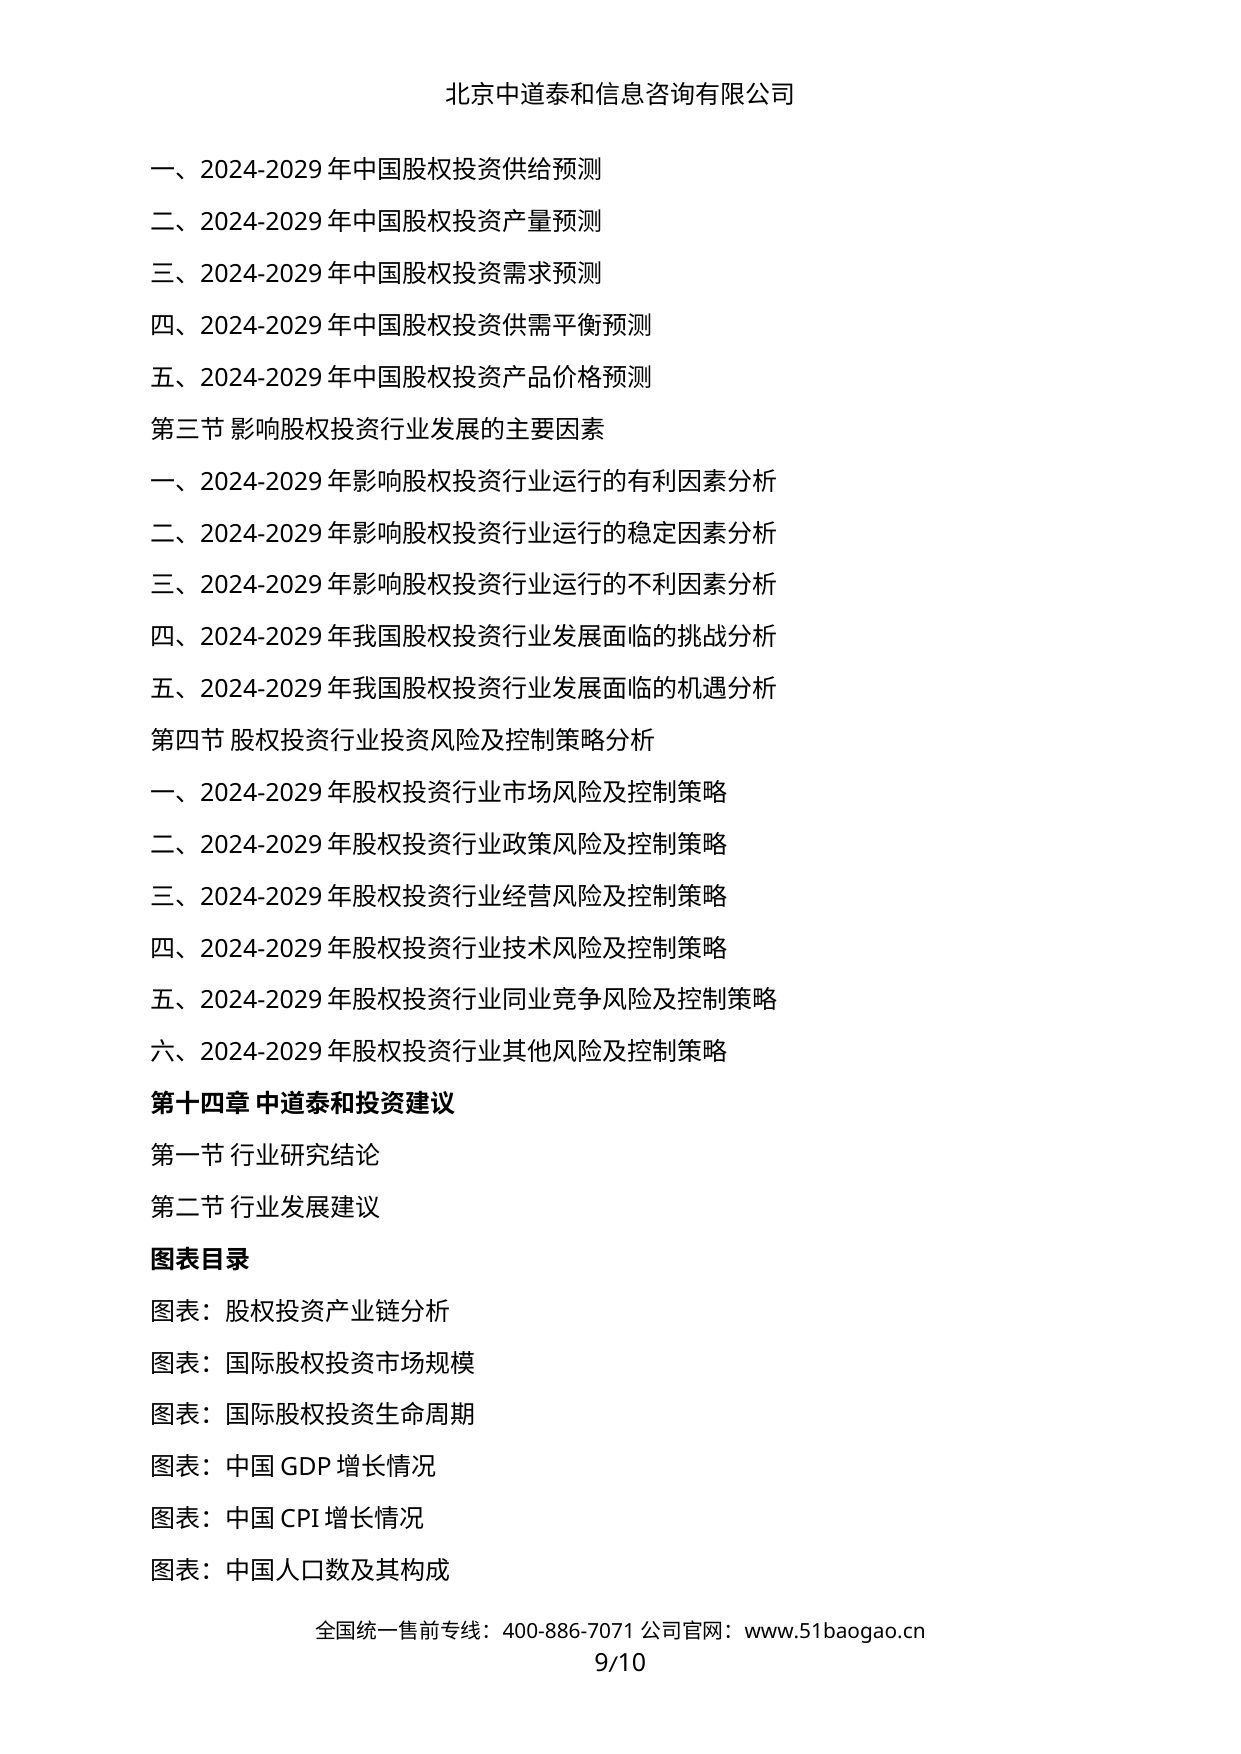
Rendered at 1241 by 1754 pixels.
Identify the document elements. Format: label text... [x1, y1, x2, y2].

text 图表：国际股权投资生命周期 [150, 1395, 1090, 1431]
text 四、2024-2029年中国股权投资供需平衡预测 [150, 306, 1090, 342]
text 第一节 行业研究结论 [150, 1136, 1090, 1172]
text 二、2024-2029年股权投资行业政策风险及控制策略 [150, 824, 1090, 861]
text 五、2024-2029年股权投资行业同业竞争风险及控制策略 [150, 980, 1090, 1016]
text 五、2024-2029年中国股权投资产品价格预测 [150, 357, 1090, 394]
text 一、2024-2029年股权投资行业市场风险及控制策略 [150, 772, 1090, 809]
text 图表：中国人口数及其构成 [150, 1551, 1090, 1587]
text 一、2024-2029年影响股权投资行业运行的有利因素分析 [150, 461, 1090, 497]
text 四、2024-2029年我国股权投资行业发展面临的挑战分析 [150, 617, 1090, 653]
text 三、2024-2029年股权投资行业经营风险及控制策略 [150, 876, 1090, 912]
text 图表：国际股权投资市场规模 [150, 1343, 1090, 1379]
text 三、2024-2029年中国股权投资需求预测 [150, 254, 1090, 290]
text 三、2024-2029年影响股权投资行业运行的不利因素分析 [150, 565, 1090, 601]
text 第三节 影响股权投资行业发展的主要因素 [150, 409, 1090, 446]
text 二、2024-2029年中国股权投资产量预测 [150, 202, 1090, 238]
text 第二节 行业发展建议 [150, 1187, 1090, 1224]
text 二、2024-2029年影响股权投资行业运行的稳定因素分析 [150, 513, 1090, 549]
text 第十四章 中道泰和投资建议 [150, 1084, 1090, 1120]
text 五、2024-2029年我国股权投资行业发展面临的机遇分析 [150, 669, 1090, 705]
text 四、2024-2029年股权投资行业技术风险及控制策略 [150, 928, 1090, 964]
text 图表：中国GDP增长情况 [150, 1447, 1090, 1483]
text 六、2024-2029年股权投资行业其他风险及控制策略 [150, 1032, 1090, 1068]
text 图表：中国CPI增长情况 [150, 1499, 1090, 1535]
text 第四节 股权投资行业投资风险及控制策略分析 [150, 721, 1090, 757]
text 图表：股权投资产业链分析 [150, 1291, 1090, 1327]
text 一、2024-2029年中国股权投资供给预测 [150, 150, 1090, 186]
text 图表目录 [150, 1239, 1090, 1276]
